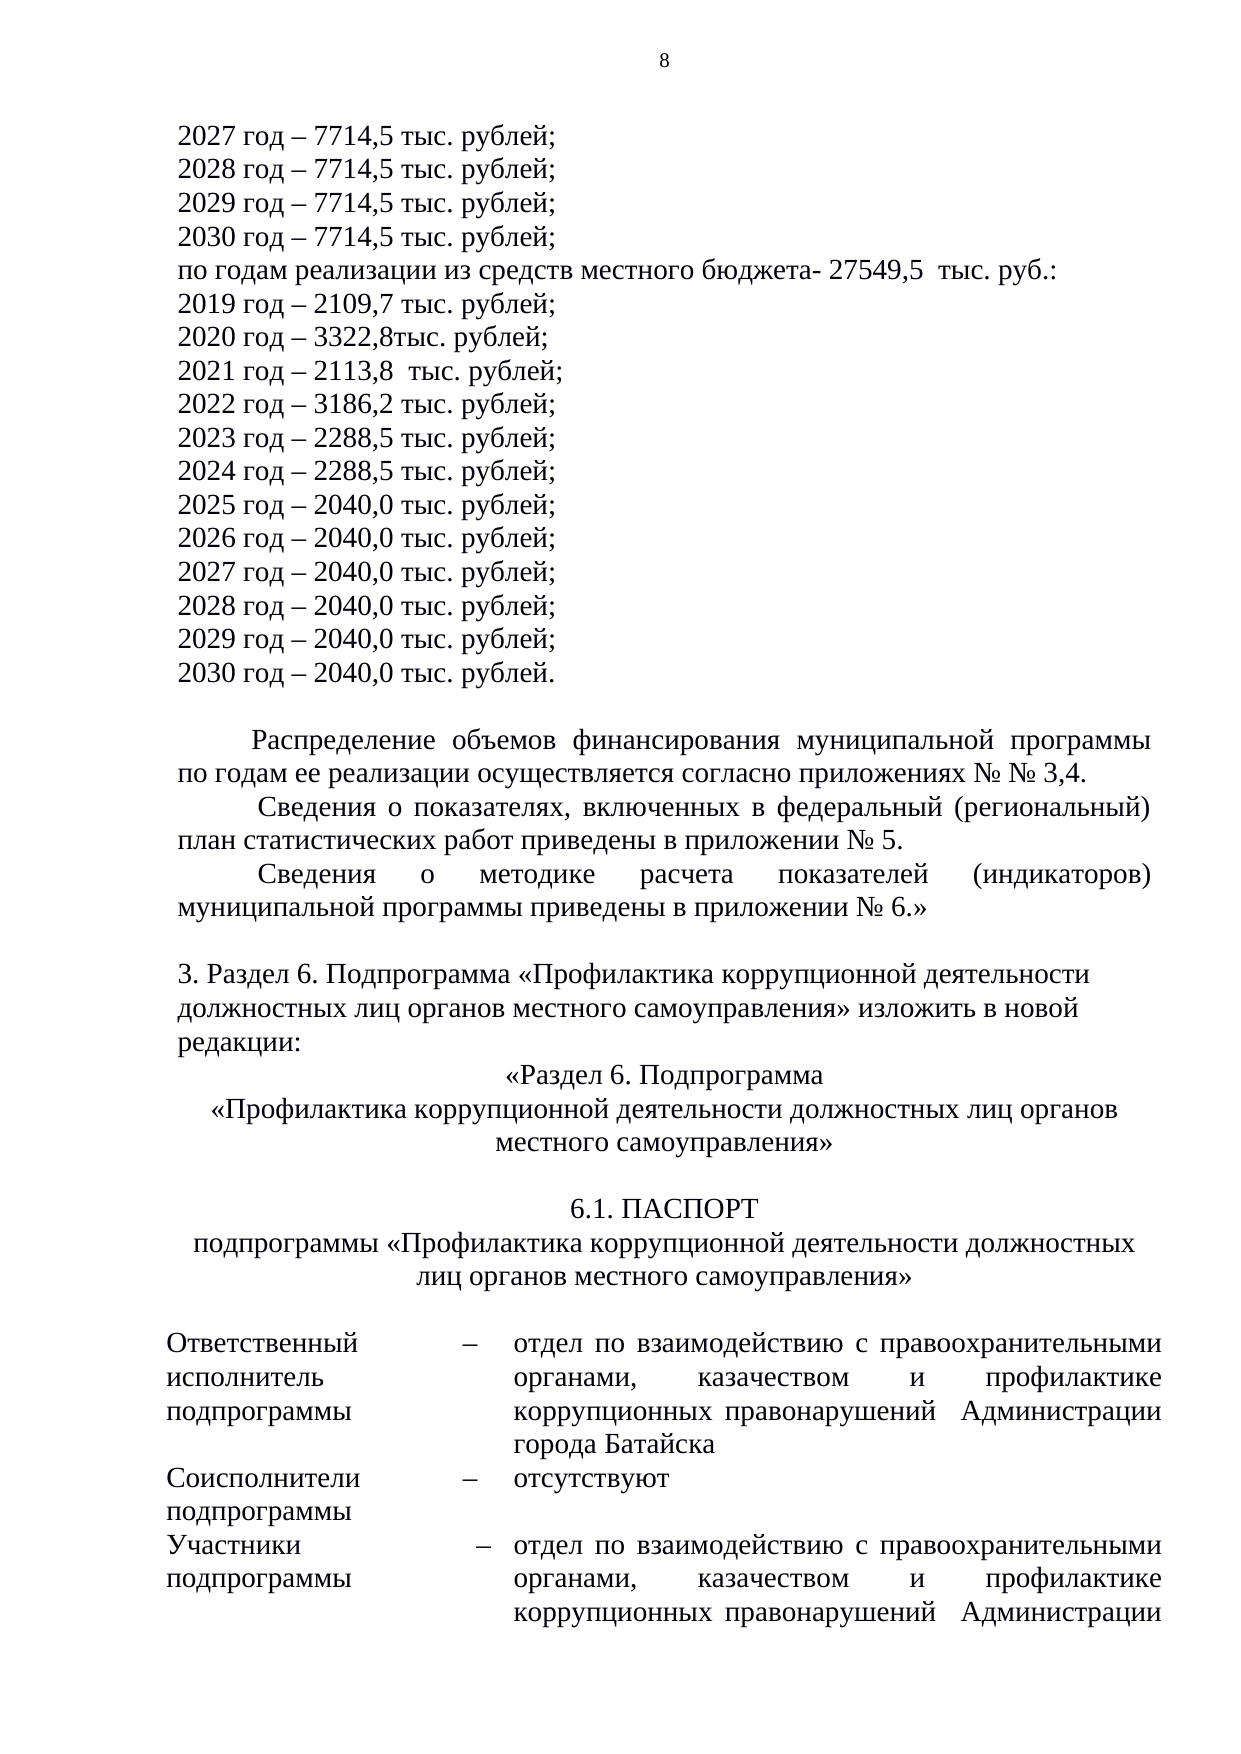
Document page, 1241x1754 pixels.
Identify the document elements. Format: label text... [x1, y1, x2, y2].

text 2021 год – 2113,8 тыс. рублей; [177, 353, 1152, 386]
text 2028 год – 2040,0 тыс. рублей; [177, 588, 1152, 621]
text 2027 год – 7714,5 тыс. рублей; [177, 118, 1152, 152]
text по годам реализации из средств местного бюджета- 27549,5 тыс. руб.: [177, 252, 1152, 286]
table_cell отсутствуют [502, 1460, 1173, 1527]
table_cell – [465, 1460, 502, 1527]
text 2030 год – 2040,0 тыс. рублей. [177, 655, 1152, 688]
text 2029 год – 2040,0 тыс. рублей; [177, 621, 1152, 655]
table_header отдел по взаимодействию с правоохранительными органами, казачеством и профилактике коррупционных правонарушений Администрации города Батайска [502, 1326, 1173, 1460]
text Сведения о показателях, включенных в федеральный (региональный) план статистических работ приведены в приложении № 5. [177, 789, 1152, 856]
text «Профилактика коррупционной деятельности должностных лиц органов местного самоуправления» [177, 1091, 1152, 1158]
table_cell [502, 1527, 1173, 1627]
text 2029 год – 7714,5 тыс. рублей; [177, 185, 1152, 219]
table_header Ответственный исполнитель подпрограммы [155, 1326, 465, 1460]
text «Раздел 6. Подпрограмма [177, 1057, 1152, 1091]
text 3. Раздел 6. Подпрограмма «Профилактика коррупционной деятельности должностных лиц органов местного самоуправления» изложить в новой редакции: [177, 957, 1152, 1057]
text 2019 год – 2109,7 тыс. рублей; [177, 286, 1152, 319]
text 2028 год – 7714,5 тыс. рублей; [177, 152, 1152, 185]
table_header – [465, 1326, 502, 1460]
text 2024 год – 2288,5 тыс. рублей; [177, 453, 1152, 487]
text 2026 год – 2040,0 тыс. рублей; [177, 521, 1152, 554]
text Сведения о методике расчета показателей (индикаторов) муниципальной программы приведены в приложении № 6.» [177, 856, 1152, 923]
text 2025 год – 2040,0 тыс. рублей; [177, 487, 1152, 521]
table_cell Соисполнители подпрограммы [155, 1460, 465, 1527]
text 2023 год – 2288,5 тыс. рублей; [177, 420, 1152, 453]
text подпрограммы «Профилактика коррупционной деятельности должностных лиц органов местного самоуправления» [177, 1225, 1152, 1292]
text 2027 год – 2040,0 тыс. рублей; [177, 554, 1152, 588]
text Распределение объемов финансирования муниципальной программы по годам ее реализации осуществляется согласно приложениях № № 3,4. [177, 722, 1152, 789]
text 2022 год – 3186,2 тыс. рублей; [177, 386, 1152, 420]
text 2030 год – 7714,5 тыс. рублей; [177, 219, 1152, 252]
text 6.1. ПАСПОРТ [177, 1191, 1152, 1225]
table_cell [155, 1527, 465, 1627]
text 2020 год – 3322,8тыс. рублей; [177, 319, 1152, 353]
table_cell – [465, 1527, 502, 1627]
